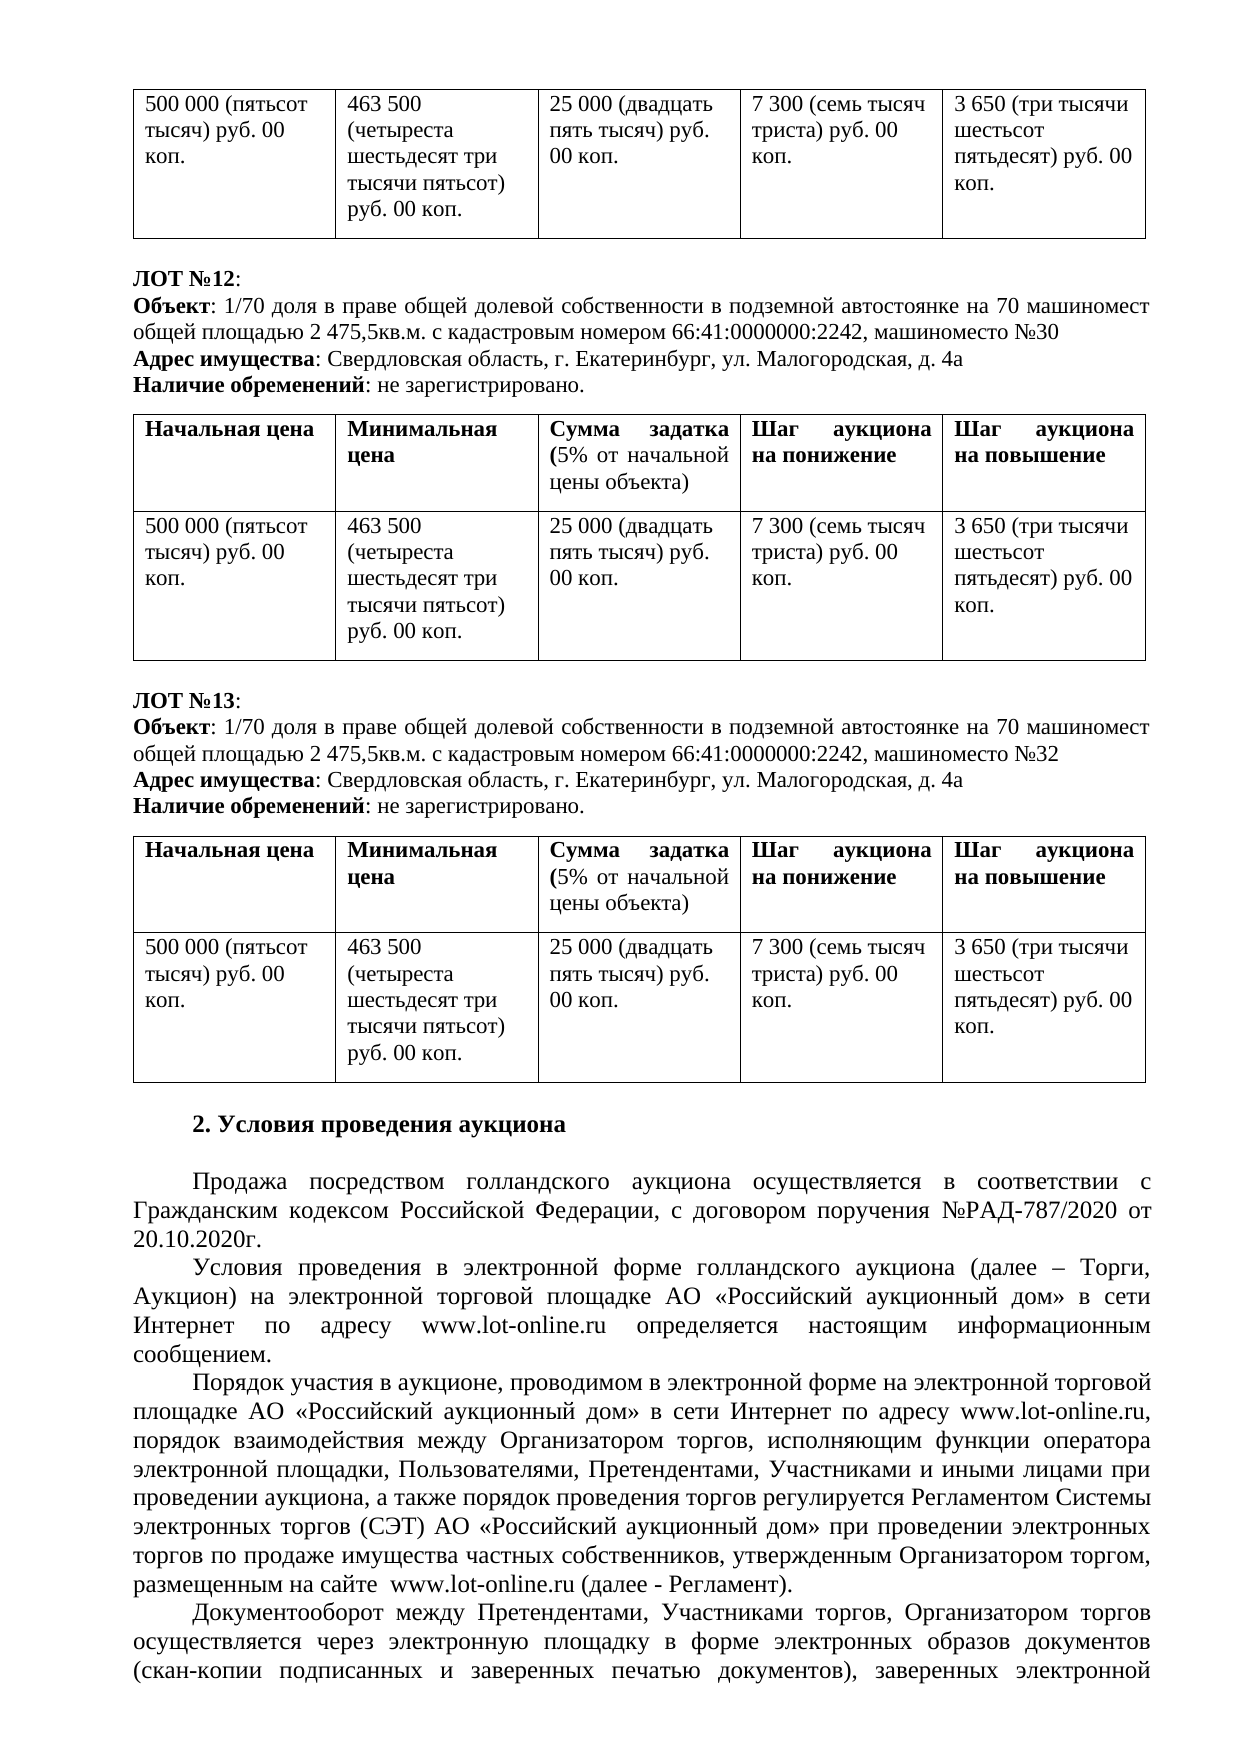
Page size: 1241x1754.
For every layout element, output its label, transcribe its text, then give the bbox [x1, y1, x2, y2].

table_cell 7 300 (семь тысяч триста) руб. 00 коп. [741, 933, 942, 1082]
table_cell 7 300 (семь тысяч триста) руб. 00 коп. [741, 512, 942, 660]
table_header Начальная цена [134, 837, 335, 932]
table_header Начальная цена [134, 415, 335, 511]
table_cell 7 300 (семь тысяч триста) руб. 00 коп. [741, 90, 942, 238]
text Порядок участия в аукционе, проводимом в электронной форме на электронной торговой площадке АО «Российский аукционный дом» в сети Интернет по адресу www.lot-online.ru, порядок взаимодействия между Организатором торгов, исполняющим функции оператора электронной площадки, Пользователями, Претендентами, Участниками и иными лицами при проведении аукциона, а также порядок проведения торгов регулируется Регламентом Системы электронных торгов (СЭТ) АО «Российский аукционный дом» при проведении электронных торгов по продаже имущества частных собственников, утвержденным Организатором торгом, размещенным на сайте www.lot-online.ru (далее - Регламент). [133, 1367, 1152, 1597]
table_cell 500 000 (пятьсот тысяч) руб. 00 коп. [134, 933, 335, 1082]
text Адрес имущества: Свердловская область, г. Екатеринбург, ул. Малогородская, д. 4а [133, 766, 1152, 792]
table_header Минимальная цена [336, 837, 538, 932]
text Адрес имущества: Свердловская область, г. Екатеринбург, ул. Малогородская, д. 4а [133, 344, 1152, 371]
table_header Шаг аукциона на понижение [741, 837, 942, 932]
table_cell 3 650 (три тысячи шестьсот пятьдесят) руб. 00 коп. [943, 90, 1145, 238]
table_header Шаг аукциона на понижение [741, 415, 942, 511]
table_cell 463 500 (четыреста шестьдесят три тысячи пятьсот) руб. 00 коп. [336, 933, 538, 1082]
table_cell 25 000 (двадцать пять тысяч) руб. 00 коп. [539, 512, 740, 660]
table_cell 3 650 (три тысячи шестьсот пятьдесят) руб. 00 коп. [943, 933, 1145, 1082]
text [133, 1597, 1152, 1684]
text ЛОТ №13: [133, 687, 1152, 713]
table_cell 500 000 (пятьсот тысяч) руб. 00 коп. [134, 512, 335, 660]
table_header Сумма задатка (5% от начальной цены объекта) [539, 837, 740, 932]
text Наличие обременений: не зарегистрировано. [133, 792, 1152, 819]
text Объект: 1/70 доля в праве общей долевой собственности в подземной автостоянке на 70 машиномест общей площадью 2 475,5кв.м. с кадастровым номером 66:41:0000000:2242, машиноместо №30 [133, 292, 1152, 344]
table_cell 25 000 (двадцать пять тысяч) руб. 00 коп. [539, 90, 740, 238]
text Объект: 1/70 доля в праве общей долевой собственности в подземной автостоянке на 70 машиномест общей площадью 2 475,5кв.м. с кадастровым номером 66:41:0000000:2242, машиноместо №32 [133, 713, 1152, 766]
text Продажа посредством голландского аукциона осуществляется в соответствии с Гражданским кодексом Российской Федерации, с договором поручения №РАД-787/2020 от 20.10.2020г. [133, 1166, 1152, 1252]
table_cell 3 650 (три тысячи шестьсот пятьдесят) руб. 00 коп. [943, 512, 1145, 660]
table_cell 500 000 (пятьсот тысяч) руб. 00 коп. [134, 90, 335, 238]
table_cell 463 500 (четыреста шестьдесят три тысячи пятьсот) руб. 00 коп. [336, 90, 538, 238]
table_header Шаг аукциона на повышение [943, 837, 1145, 932]
table_header Шаг аукциона на повышение [943, 415, 1145, 511]
table_header Минимальная цена [336, 415, 538, 511]
table_header Сумма задатка (5% от начальной цены объекта) [539, 415, 740, 511]
text 2. Условия проведения аукциона [133, 1109, 1152, 1137]
text Условия проведения в электронной форме голландского аукциона (далее – Торги, Аукцион) на электронной торговой площадке АО «Российский аукционный дом» в сети Интернет по адресу www.lot-online.ru определяется настоящим информационным сообщением. [133, 1252, 1152, 1367]
table_cell 25 000 (двадцать пять тысяч) руб. 00 коп. [539, 933, 740, 1082]
text Наличие обременений: не зарегистрировано. [133, 371, 1152, 397]
table_cell 463 500 (четыреста шестьдесят три тысячи пятьсот) руб. 00 коп. [336, 512, 538, 660]
text ЛОТ №12: [133, 266, 1152, 292]
